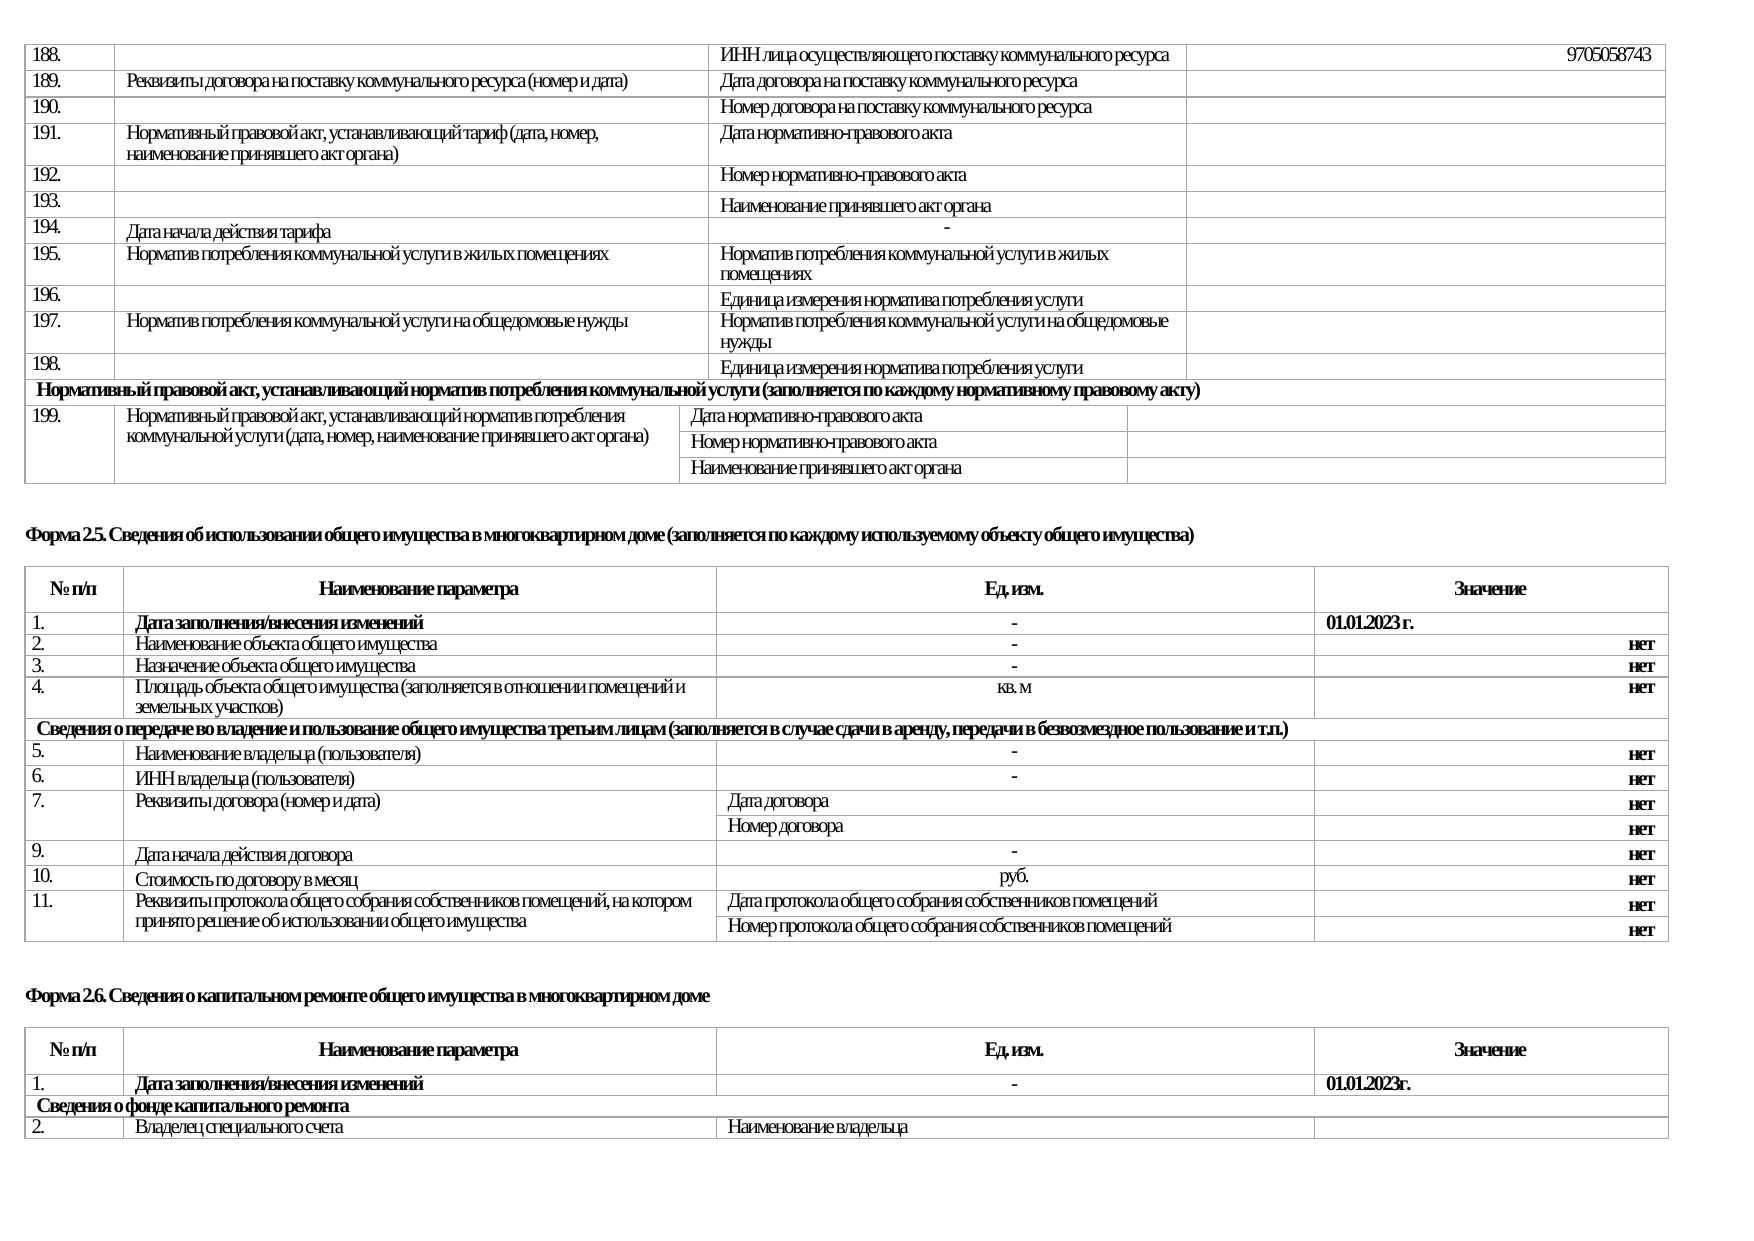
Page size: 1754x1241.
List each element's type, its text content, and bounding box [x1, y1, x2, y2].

table_cell [1187, 166, 1665, 191]
table_cell [26, 635, 123, 655]
table_cell кв. м [717, 678, 1314, 718]
table_cell Наименование принявшего акт органа [709, 192, 1186, 217]
table_cell нет [1315, 866, 1668, 890]
table_cell Наименование владельца (пользователя) [124, 741, 716, 765]
table_cell [26, 218, 114, 243]
table_cell [1187, 71, 1665, 96]
table_header Ед. изм. [717, 1028, 1314, 1073]
table_cell [26, 354, 114, 379]
table_cell нет [1315, 635, 1668, 655]
table_cell нет [1315, 917, 1668, 941]
table_header № п/п [26, 567, 123, 612]
table_cell [26, 841, 123, 865]
table_cell 01.01.2023 г. [1315, 613, 1668, 633]
table_cell Номер договора [717, 816, 1314, 840]
table_header Ед. изм. [717, 567, 1314, 612]
table_cell [26, 656, 123, 676]
table_cell [1187, 218, 1665, 243]
table_cell Номер договора на поставку коммунального ресурса [709, 98, 1186, 122]
table_cell [1187, 192, 1665, 217]
table_cell Дата нормативно-правового акта [680, 406, 1127, 431]
table_header Наименование параметра [124, 1028, 716, 1073]
table_cell [26, 866, 123, 890]
table_cell [26, 791, 123, 840]
text Форма 2.6. Сведения о капитальном ремонте общего имущества в многоквартирном доме [25, 986, 1668, 1007]
table_cell [26, 312, 114, 353]
table_cell [115, 286, 708, 311]
table_cell Сведения о фонде капитального ремонта [26, 1096, 1668, 1116]
table_cell Дата протокола общего собрания собственников помещений [717, 891, 1314, 916]
table_header Значение [1315, 1028, 1668, 1073]
table_cell [26, 98, 114, 122]
table_cell [115, 45, 708, 70]
table_cell [1187, 98, 1665, 122]
table_cell Площадь объекта общего имущества (заполняется в отношении помещений и земельных участков) [124, 678, 716, 718]
table_cell [26, 1075, 123, 1095]
table_cell Единица измерения норматива потребления услуги [709, 354, 1186, 379]
table_cell [115, 98, 708, 122]
table_cell нет [1315, 891, 1668, 916]
table_cell нет [1315, 656, 1668, 676]
table_cell [26, 244, 114, 284]
table_cell Нормативный правовой акт, устанавливающий тариф (дата, номер, наименование принявшего акт органа) [115, 124, 708, 164]
table_cell Дата начала действия договора [124, 841, 716, 865]
table_cell Дата начала действия тарифа [115, 218, 708, 243]
table_cell Норматив потребления коммунальной услуги на общедомовые нужды [709, 312, 1186, 353]
table_cell Нормативный правовой акт, устанавливающий норматив потребления коммунальной услуги (заполняется по каждому нормативному правовому акту) [26, 380, 1665, 405]
table_cell [26, 124, 114, 164]
table_cell Наименование объекта общего имущества [124, 635, 716, 655]
table_cell Норматив потребления коммунальной услуги в жилых помещениях [709, 244, 1186, 284]
table_cell нет [1315, 766, 1668, 790]
table_cell нет [1315, 816, 1668, 840]
table_cell [1187, 354, 1665, 379]
table_cell [26, 45, 114, 70]
table_cell [1187, 244, 1665, 284]
table_cell Номер нормативно-правового акта [709, 166, 1186, 191]
table_cell нет [1315, 741, 1668, 765]
table_cell Наименование владельца [717, 1118, 1314, 1138]
table_cell [26, 406, 114, 483]
table_cell Наименование принявшего акт органа [680, 458, 1127, 483]
table_cell руб. [717, 866, 1314, 890]
table_cell Реквизиты протокола общего собрания собственников помещений, на котором принято решение об использовании общего имущества [124, 891, 716, 941]
table_cell - [717, 1075, 1314, 1095]
table_cell нет [1315, 791, 1668, 815]
table_cell [26, 891, 123, 941]
table_cell Стоимость по договору в месяц [124, 866, 716, 890]
table_cell 01.01.2023г. [1315, 1075, 1668, 1095]
table_cell [26, 166, 114, 191]
table_cell Дата договора [717, 791, 1314, 815]
table_header Наименование параметра [124, 567, 716, 612]
table_cell [115, 166, 708, 191]
table_cell [1128, 432, 1665, 457]
table_cell [115, 354, 708, 379]
table_cell нет [1315, 678, 1668, 718]
table_cell Номер нормативно-правового акта [680, 432, 1127, 457]
table_cell нет [1315, 841, 1668, 865]
table_cell Дата договора на поставку коммунального ресурса [709, 71, 1186, 96]
table_cell Назначение объекта общего имущества [124, 656, 716, 676]
table_cell - [717, 635, 1314, 655]
table_cell [1315, 1118, 1668, 1138]
table_cell Дата заполнения/внесения изменений [124, 613, 716, 633]
table_cell Реквизиты договора (номер и дата) [124, 791, 716, 840]
table_cell Норматив потребления коммунальной услуги в жилых помещениях [115, 244, 708, 284]
table_cell Номер протокола общего собрания собственников помещений [717, 917, 1314, 941]
table_cell [1187, 286, 1665, 311]
table_cell [1187, 124, 1665, 164]
table_cell [26, 71, 114, 96]
table_cell Дата заполнения/внесения изменений [124, 1075, 716, 1095]
table_cell - [709, 218, 1186, 243]
table_cell [1128, 406, 1665, 431]
table_cell [26, 766, 123, 790]
table_cell Дата нормативно-правового акта [709, 124, 1186, 164]
table_header Значение [1315, 567, 1668, 612]
table_cell Сведения о передаче во владение и пользование общего имущества третьим лицам (заполняется в случае сдачи в аренду, передачи в безвозмездное пользование и т.п.) [26, 719, 1668, 740]
table_cell Нормативный правовой акт, устанавливающий норматив потребления коммунальной услуги (дата, номер, наименование принявшего акт органа) [115, 406, 679, 483]
table_cell Реквизиты договора на поставку коммунального ресурса (номер и дата) [115, 71, 708, 96]
table_cell [1128, 458, 1665, 483]
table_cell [124, 1118, 716, 1138]
table_cell [26, 741, 123, 765]
table_cell - [717, 613, 1314, 633]
table_cell Норматив потребления коммунальной услуги на общедомовые нужды [115, 312, 708, 353]
table_cell - [717, 741, 1314, 765]
table_cell - [717, 841, 1314, 865]
table_cell ИНН владельца (пользователя) [124, 766, 716, 790]
table_cell [26, 613, 123, 633]
table_header № п/п [26, 1028, 123, 1073]
table_cell Единица измерения норматива потребления услуги [709, 286, 1186, 311]
text Форма 2.5. Сведения об использовании общего имущества в многоквартирном доме (заполняется по каждому используемому объекту общего имущества) [25, 525, 1668, 545]
table_cell [26, 286, 114, 311]
table_cell - [717, 766, 1314, 790]
table_cell [26, 678, 123, 718]
table_cell - [717, 656, 1314, 676]
table_cell [115, 192, 708, 217]
table_cell [26, 192, 114, 217]
table_cell 9705058743 [1187, 45, 1665, 70]
table_cell [26, 1118, 123, 1138]
table_cell ИНН лица осуществляющего поставку коммунального ресурса [709, 45, 1186, 70]
table_cell [1187, 312, 1665, 353]
